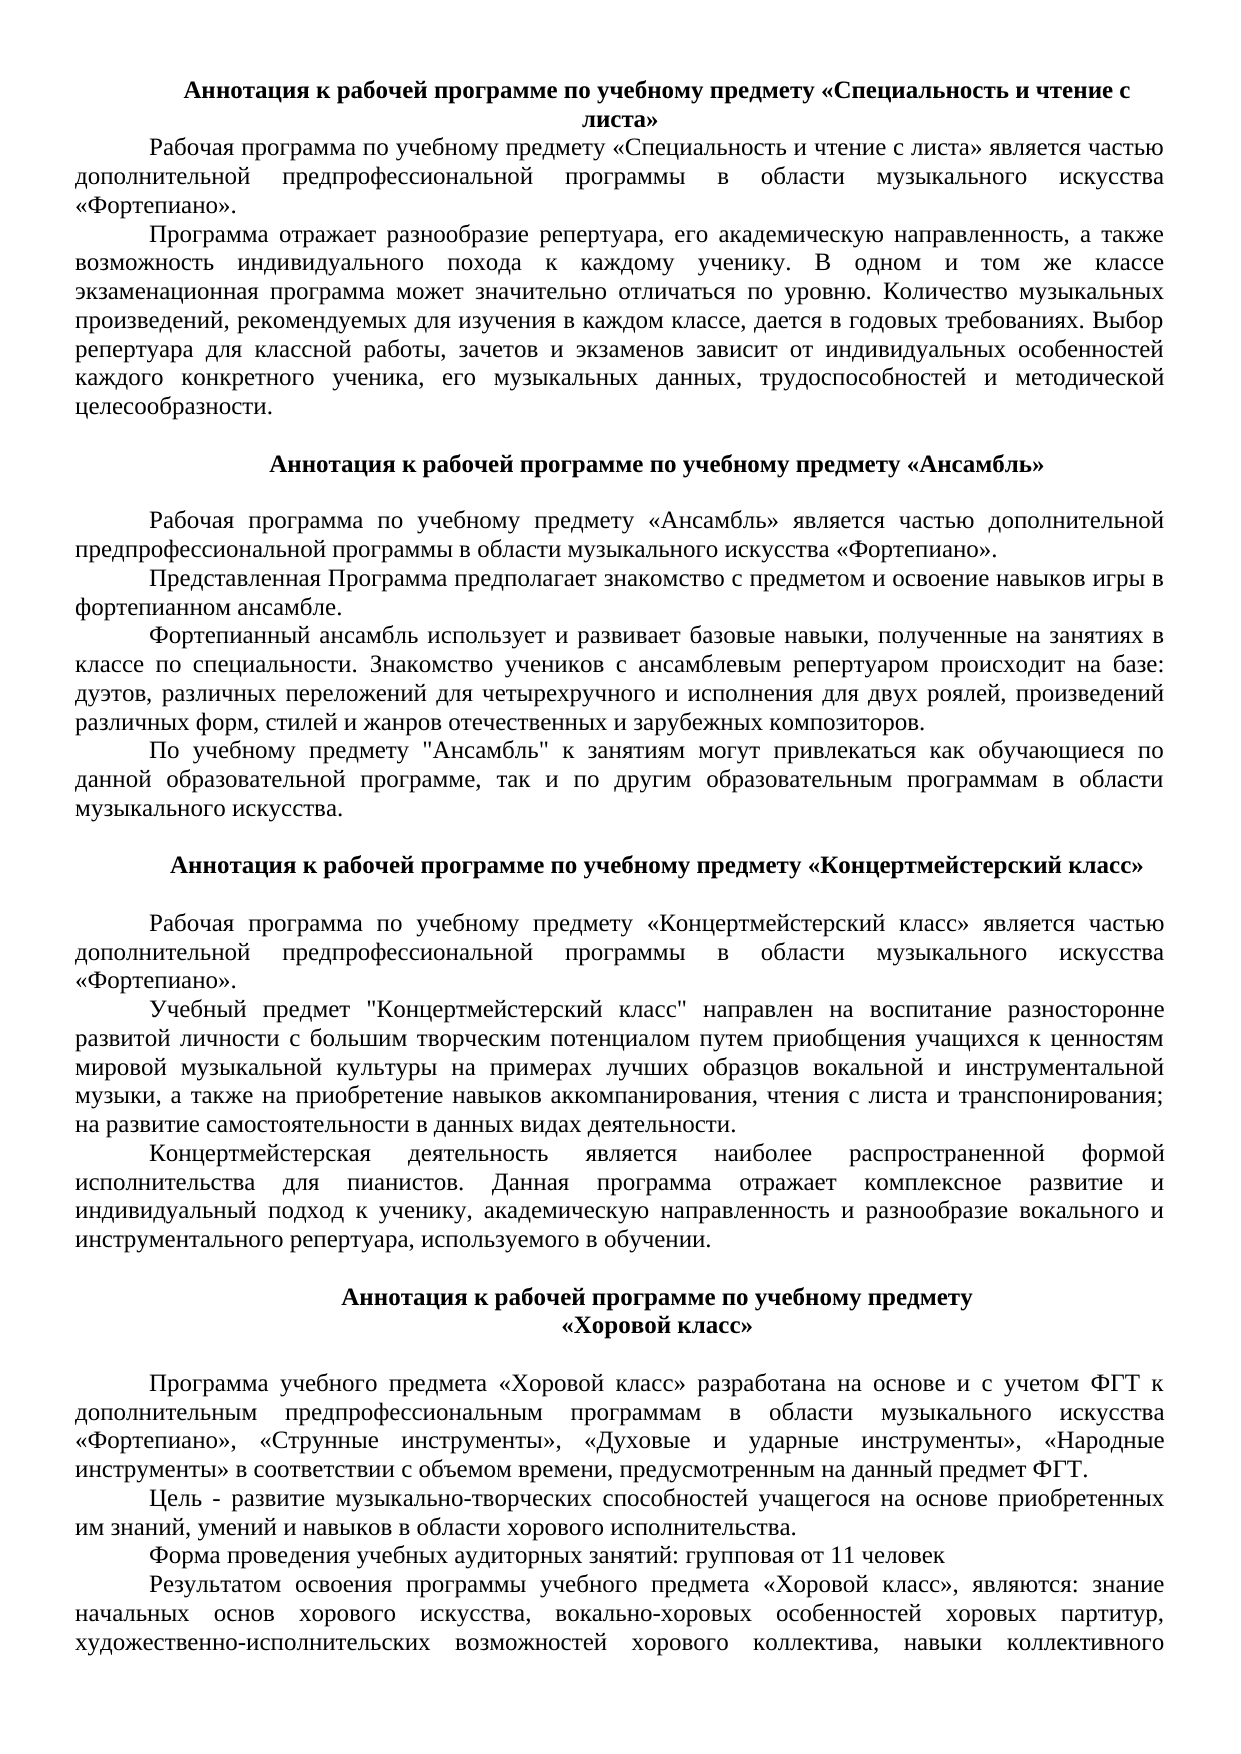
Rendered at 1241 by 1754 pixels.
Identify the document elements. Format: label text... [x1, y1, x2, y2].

text «Хоровой класс» [75, 1311, 1165, 1339]
text Цель - развитие музыкально-творческих способностей учащегося на основе приобретенных им знаний, умений и навыков в области хорового исполнительства. [75, 1483, 1165, 1541]
text Рабочая программа по учебному предмету «Специальность и чтение с листа» является частью дополнительной предпрофессиональной программы в области музыкального искусства «Фортепиано». [75, 132, 1165, 219]
text Рабочая программа по учебному предмету «Концертмейстерский класс» является частью дополнительной предпрофессиональной программы в области музыкального искусства «Фортепиано». [75, 908, 1165, 994]
text Фортепианный ансамбль использует и развивает базовые навыки, полученные на занятиях в классе по специальности. Знакомство учеников с ансамблевым репертуаром происходит на базе: дуэтов, различных переложений для четырехручного и исполнения для двух роялей, произведений различных форм, стилей и жанров отечественных и зарубежных композиторов. [75, 621, 1165, 736]
text Программа учебного предмета «Хоровой класс» разработана на основе и с учетом ФГТ к дополнительным предпрофессиональным программам в области музыкального искусства «Фортепиано», «Струнные инструменты», «Духовые и ударные инструменты», «Народные инструменты» в соответствии с объемом времени, предусмотренным на данный предмет ФГТ. [75, 1368, 1165, 1483]
text Программа отражает разнообразие репертуара, его академическую направленность, а также возможность индивидуального похода к каждому ученику. В одном и том же классе экзаменационная программа может значительно отличаться по уровню. Количество музыкальных произведений, рекомендуемых для изучения в каждом классе, дается в годовых требованиях. Выбор репертуара для классной работы, зачетов и экзаменов зависит от индивидуальных особенностей каждого конкретного ученика, его музыкальных данных, трудоспособностей и методической целесообразности. [75, 219, 1165, 420]
text Аннотация к рабочей программе по учебному предмету «Ансамбль» [75, 449, 1165, 477]
text Концертмейстерская деятельность является наиболее распространенной формой исполнительства для пианистов. Данная программа отражает комплексное развитие и индивидуальный подход к ученику, академическую направленность и разнообразие вокального и инструментального репертуара, используемого в обучении. [75, 1138, 1165, 1253]
text Учебный предмет "Концертмейстерский класс" направлен на воспитание разносторонне развитой личности с большим творческим потенциалом путем приобщения учащихся к ценностям мировой музыкальной культуры на примерах лучших образцов вокальной и инструментальной музыки, а также на приобретение навыков аккомпанирования, чтения с листа и транспонирования; на развитие самостоятельности в данных видах деятельности. [75, 994, 1165, 1138]
text Рабочая программа по учебному предмету «Ансамбль» является частью дополнительной предпрофессиональной программы в области музыкального искусства «Фортепиано». [75, 506, 1165, 563]
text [75, 1569, 1165, 1656]
text Представленная Программа предполагает знакомство с предметом и освоение навыков игры в фортепианном ансамбле. [75, 563, 1165, 621]
text Аннотация к рабочей программе по учебному предмету «Концертмейстерский класс» [75, 851, 1165, 879]
text Форма проведения учебных аудиторных занятий: групповая от 11 человек [75, 1541, 1165, 1569]
text По учебному предмету "Ансамбль" к занятиям могут привлекаться как обучающиеся по данной образовательной программе, так и по другим образовательным программам в области музыкального искусства. [75, 736, 1165, 822]
text Аннотация к рабочей программе по учебному предмету «Специальность и чтение с листа» [75, 75, 1165, 132]
text Аннотация к рабочей программе по учебному предмету [75, 1282, 1165, 1311]
